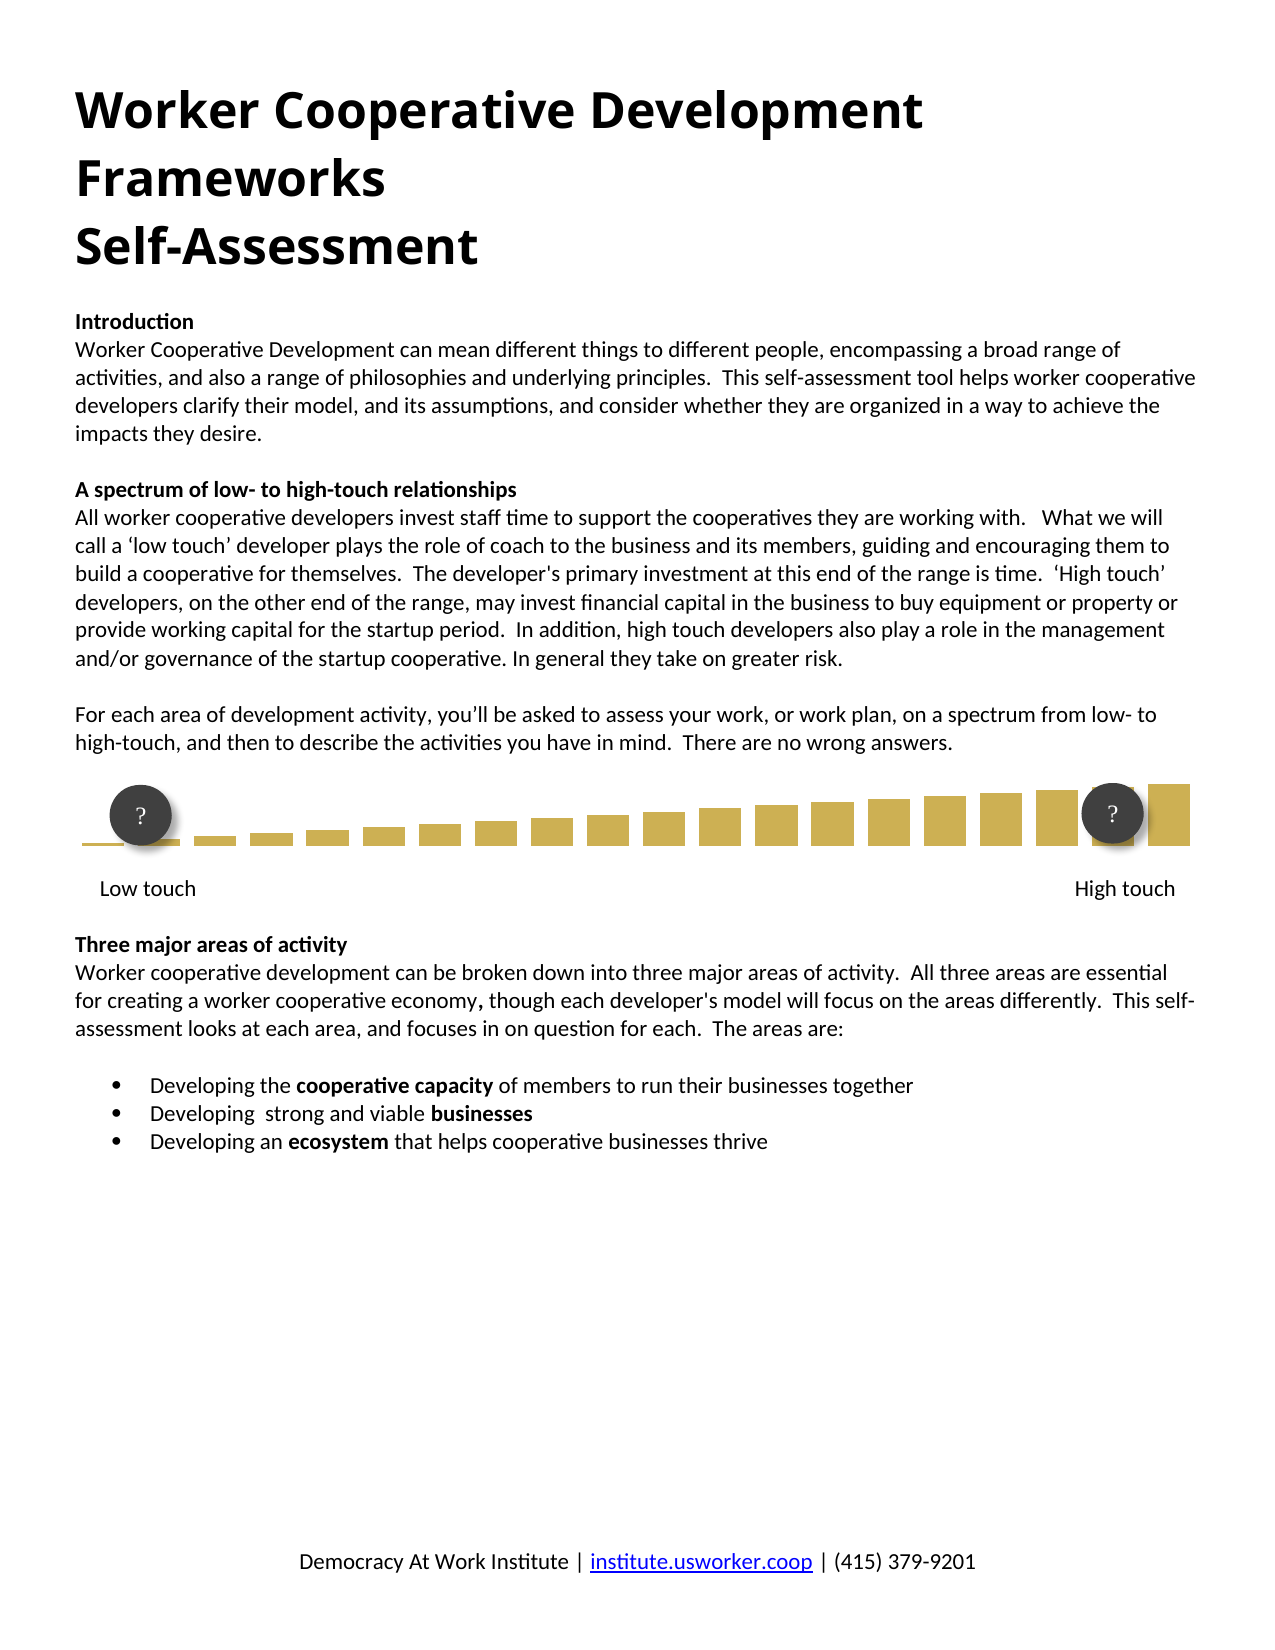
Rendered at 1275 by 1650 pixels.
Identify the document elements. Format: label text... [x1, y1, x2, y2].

text For each area of development activity, you’ll be asked to assess your work, or work plan, on a spectrum from low- to high-touch, and then to describe the activities you have in mind. There are no wrong answers. [75, 700, 1200, 756]
text Low touch High touch [75, 874, 1200, 902]
list Developing the cooperative capacity of members to run their businesses together [112, 1071, 1200, 1099]
text All worker cooperative developers invest staff time to support the cooperatives they are working with. What we will call a ‘low touch’ developer plays the role of coach to the business and its members, guiding and encouraging them to build a cooperative for themselves. The developer's primary investment at this end of the range is time. ‘High touch’ developers, on the other end of the range, may invest financial capital in the business to buy equipment or property or provide working capital for the startup period. In addition, high touch developers also play a role in the management and/or governance of the startup cooperative. In general they take on greater risk. [75, 503, 1200, 672]
text Three major areas of activity [75, 930, 1200, 958]
text Worker cooperative development can be broken down into three major areas of activity. All three areas are essential for creating a worker cooperative economy, though each developer's model will focus on the areas differently. This self-assessment looks at each area, and focuses in on question for each. The areas are: [75, 958, 1200, 1042]
text Introduction [75, 307, 1200, 335]
text A spectrum of low- to high-touch relationships [75, 476, 1200, 503]
list Developing an ecosystem that helps cooperative businesses thrive [112, 1127, 1200, 1155]
text Worker Cooperative Development can mean different things to different people, encompassing a broad range of activities, and also a range of philosophies and underlying principles. This self-assessment tool helps worker cooperative developers clarify their model, and its assumptions, and consider whether they are organized in a way to achieve the impacts they desire. [75, 335, 1200, 447]
list Developing strong and viable businesses [112, 1099, 1200, 1127]
text Worker Cooperative Development Frameworks [75, 75, 1200, 211]
text Self-Assessment [75, 211, 1200, 279]
